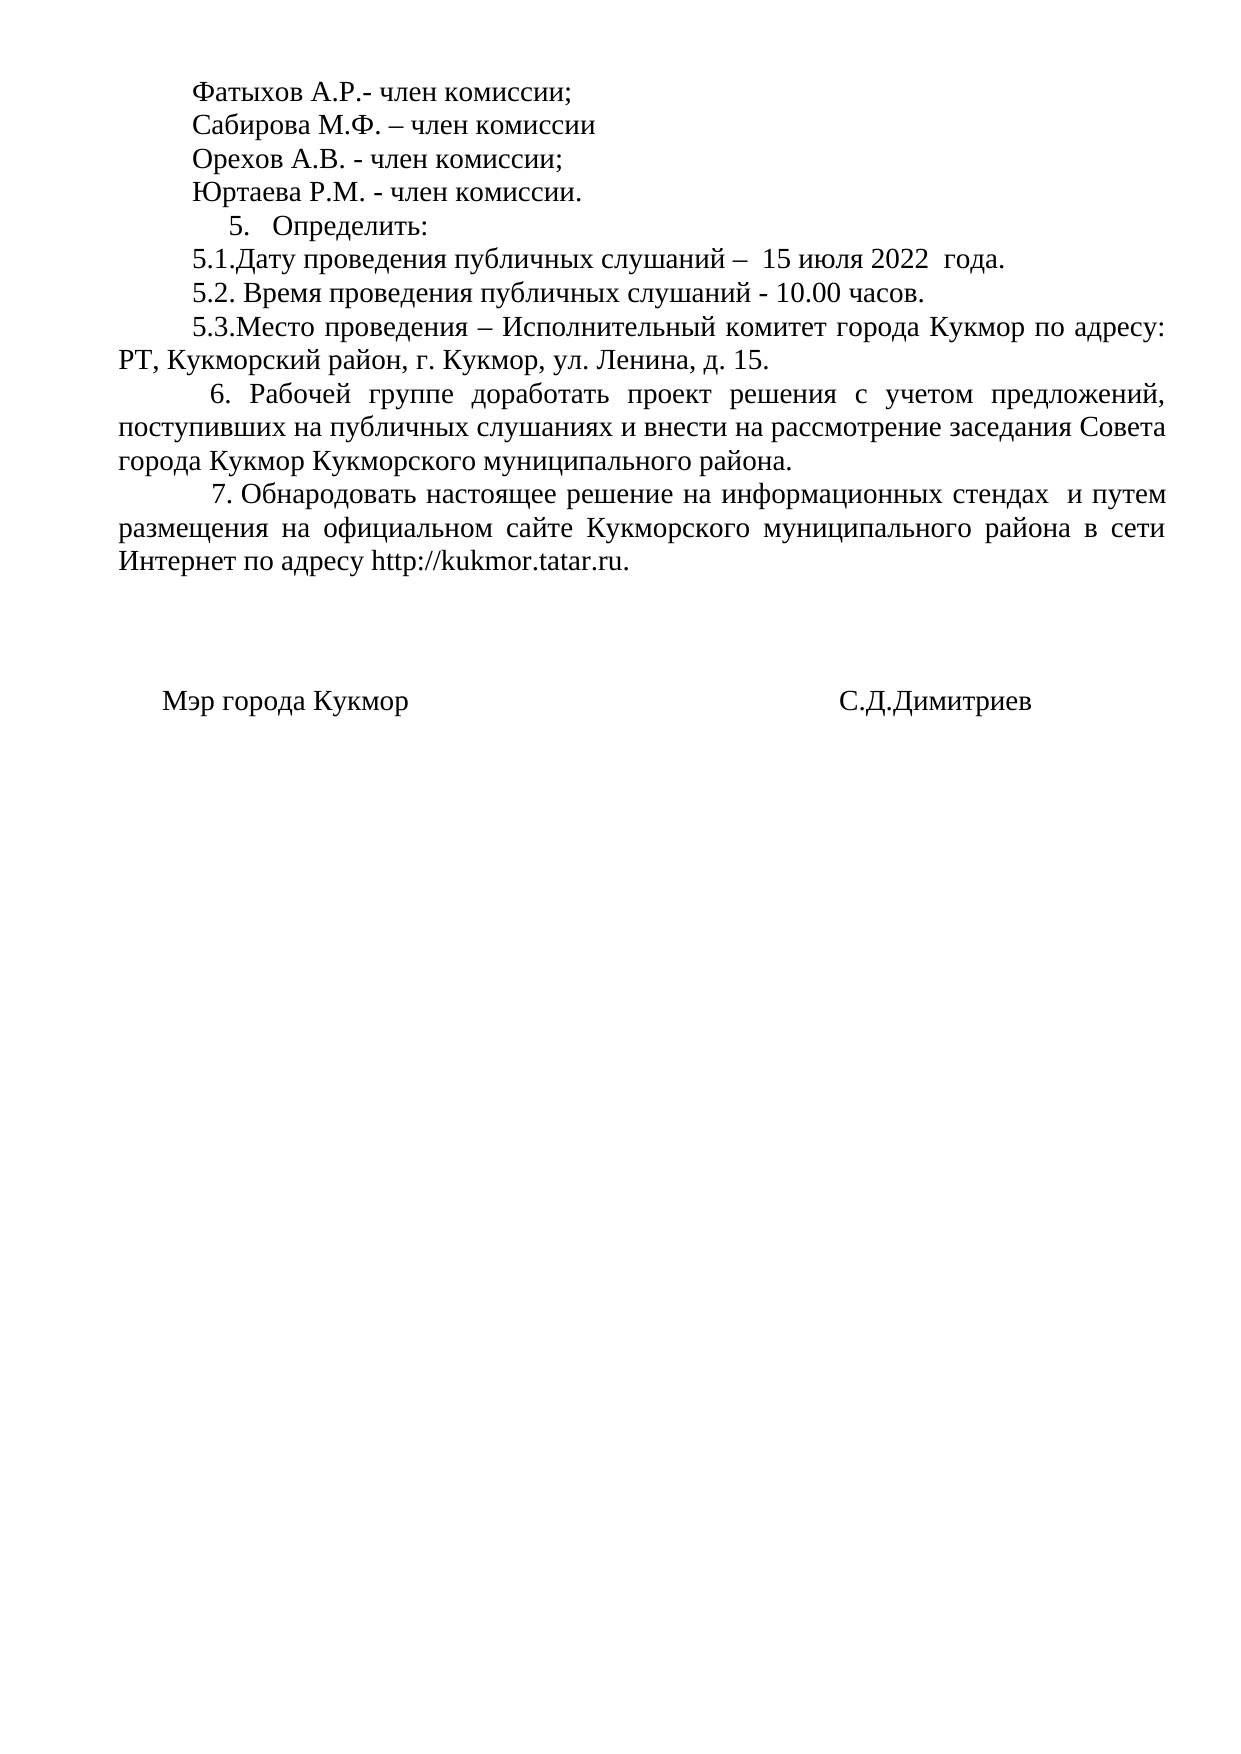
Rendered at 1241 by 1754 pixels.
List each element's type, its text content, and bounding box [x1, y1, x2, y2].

text 5. Определить: [118, 208, 1167, 242]
text 7. Обнародовать настоящее решение на информационных стендах и путем размещения на официальном сайте Кукморского муниципального района в сети Интернет по адресу http://kukmor.tatar.ru. [118, 476, 1167, 577]
text Фатыхов А.Р.- член комиссии; [118, 74, 1167, 107]
text Юртаева Р.М. - член комиссии. [118, 174, 1167, 208]
text Орехов А.В. - член комиссии; [118, 141, 1167, 174]
text Сабирова М.Ф. – член комиссии [118, 107, 1167, 141]
text Мэр города Кукмор С.Д.Димитриев [118, 684, 1167, 717]
text 6. Рабочей группе доработать проект решения с учетом предложений, поступивших на публичных слушаниях и внести на рассмотрение заседания Совета города Кукмор Кукморского муниципального района. [118, 376, 1167, 476]
text 5.2. Время проведения публичных слушаний - 10.00 часов. [118, 275, 1167, 309]
text 5.3.Место проведения – Исполнительный комитет города Кукмор по адресу: РТ, Кукморский район, г. Кукмор, ул. Ленина, д. 15. [118, 309, 1167, 376]
text 5.1.Дату проведения публичных слушаний – 15 июля 2022 года. [118, 242, 1167, 275]
